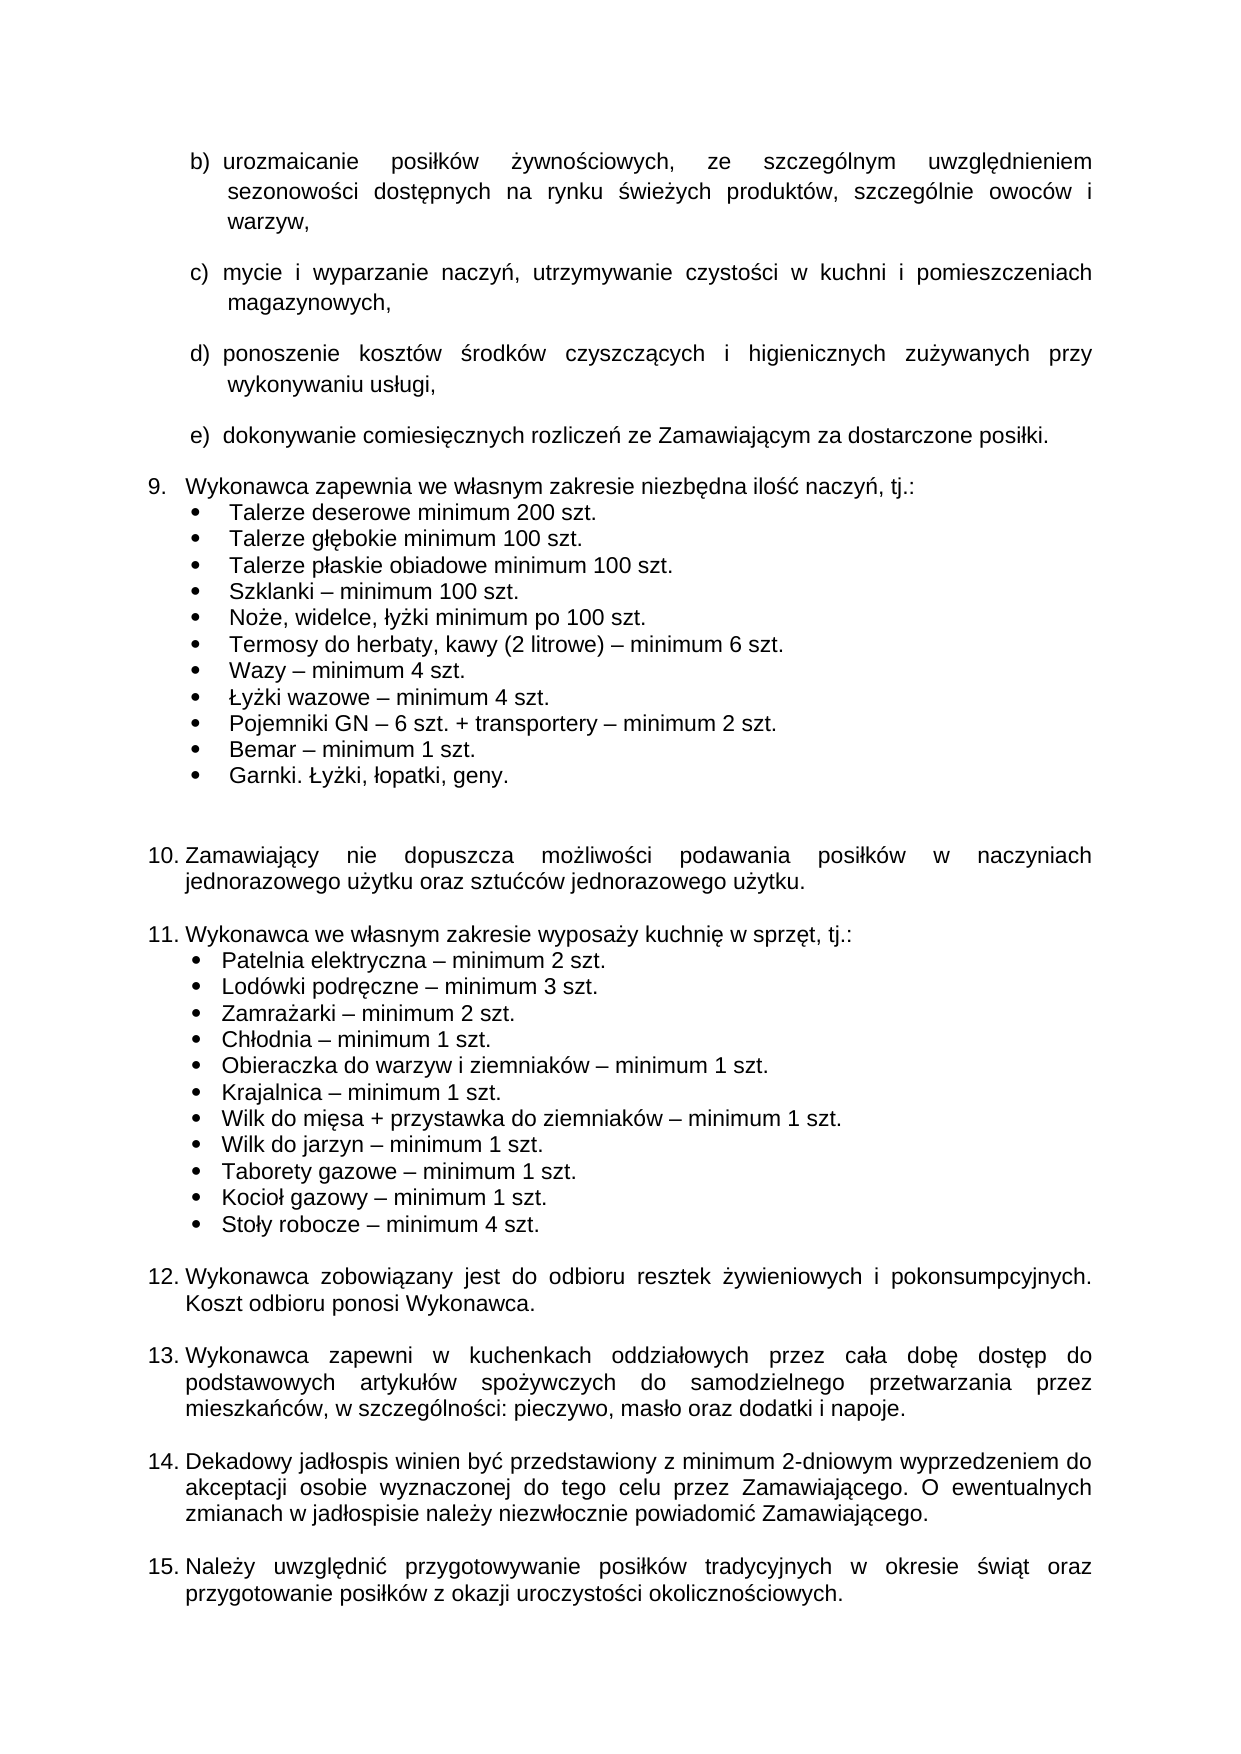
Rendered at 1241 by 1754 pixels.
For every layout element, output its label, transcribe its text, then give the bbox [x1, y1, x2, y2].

list Garnki. Łyżki, łopatki, geny. [191, 762, 1093, 789]
list ponoszenie kosztów środków czyszczących i higienicznych zużywanych przy wykonywaniu usługi, [190, 340, 1093, 397]
list Talerze głębokie minimum 100 szt. [191, 525, 1093, 552]
list Chłodnia – minimum 1 szt. [192, 1026, 1093, 1052]
list Pojemniki GN – 6 szt. + transportery – minimum 2 szt. [191, 710, 1093, 736]
list Lodówki podręczne – minimum 3 szt. [192, 973, 1093, 1000]
list Wilk do jarzyn – minimum 1 szt. [192, 1131, 1093, 1158]
list Patelnia elektryczna – minimum 2 szt. [192, 947, 1093, 973]
list Wykonawca we własnym zakresie wyposaży kuchnię w sprzęt, tj.: [148, 921, 1093, 947]
list Wykonawca zapewni w kuchenkach oddziałowych przez cała dobę dostęp do podstawowych artykułów spożywczych do samodzielnego przetwarzania przez mieszkańców, w szczególności: pieczywo, masło oraz dodatki i napoje. [148, 1342, 1093, 1421]
list Stoły robocze – minimum 4 szt. [192, 1211, 1093, 1237]
list Zamrażarki – minimum 2 szt. [192, 1000, 1093, 1026]
list Bemar – minimum 1 szt. [191, 736, 1093, 762]
list Wykonawca zapewnia we własnym zakresie niezbędna ilość naczyń, tj.: [148, 473, 1093, 499]
list Talerze deserowe minimum 200 szt. [191, 499, 1093, 525]
list Noże, widelce, łyżki minimum po 100 szt. [191, 604, 1093, 631]
list Taborety gazowe – minimum 1 szt. [192, 1158, 1093, 1184]
list Krajalnica – minimum 1 szt. [192, 1079, 1093, 1105]
list mycie i wyparzanie naczyń, utrzymywanie czystości w kuchni i pomieszczeniach magazynowych, [190, 259, 1093, 316]
list Zamawiający nie dopuszcza możliwości podawania posiłków w naczyniach jednorazowego użytku oraz sztućców jednorazowego użytku. [148, 842, 1093, 894]
list Wykonawca zobowiązany jest do odbioru resztek żywieniowych i pokonsumpcyjnych. Koszt odbioru ponosi Wykonawca. [148, 1263, 1093, 1316]
list Termosy do herbaty, kawy (2 litrowe) – minimum 6 szt. [191, 631, 1093, 657]
list Szklanki – minimum 100 szt. [191, 578, 1093, 604]
list Łyżki wazowe – minimum 4 szt. [191, 683, 1093, 710]
list Kocioł gazowy – minimum 1 szt. [192, 1184, 1093, 1211]
list Dekadowy jadłospis winien być przedstawiony z minimum 2-dniowym wyprzedzeniem do akceptacji osobie wyznaczonej do tego celu przez Zamawiającego. O ewentualnych zmianach w jadłospisie należy niezwłocznie powiadomić Zamawiającego. [148, 1448, 1093, 1527]
list Talerze płaskie obiadowe minimum 100 szt. [191, 552, 1093, 578]
list Należy uwzględnić przygotowywanie posiłków tradycyjnych w okresie świąt oraz przygotowanie posiłków z okazji uroczystości okolicznościowych. [148, 1553, 1093, 1606]
list Obieraczka do warzyw i ziemniaków – minimum 1 szt. [192, 1052, 1093, 1079]
list dokonywanie comiesięcznych rozliczeń ze Zamawiającym za dostarczone posiłki. [190, 422, 1093, 448]
list Wazy – minimum 4 szt. [191, 657, 1093, 683]
list urozmaicanie posiłków żywnościowych, ze szczególnym uwzględnieniem sezonowości dostępnych na rynku świeżych produktów, szczególnie owoców i warzyw, [190, 148, 1093, 234]
list Wilk do mięsa + przystawka do ziemniaków – minimum 1 szt. [192, 1105, 1093, 1131]
